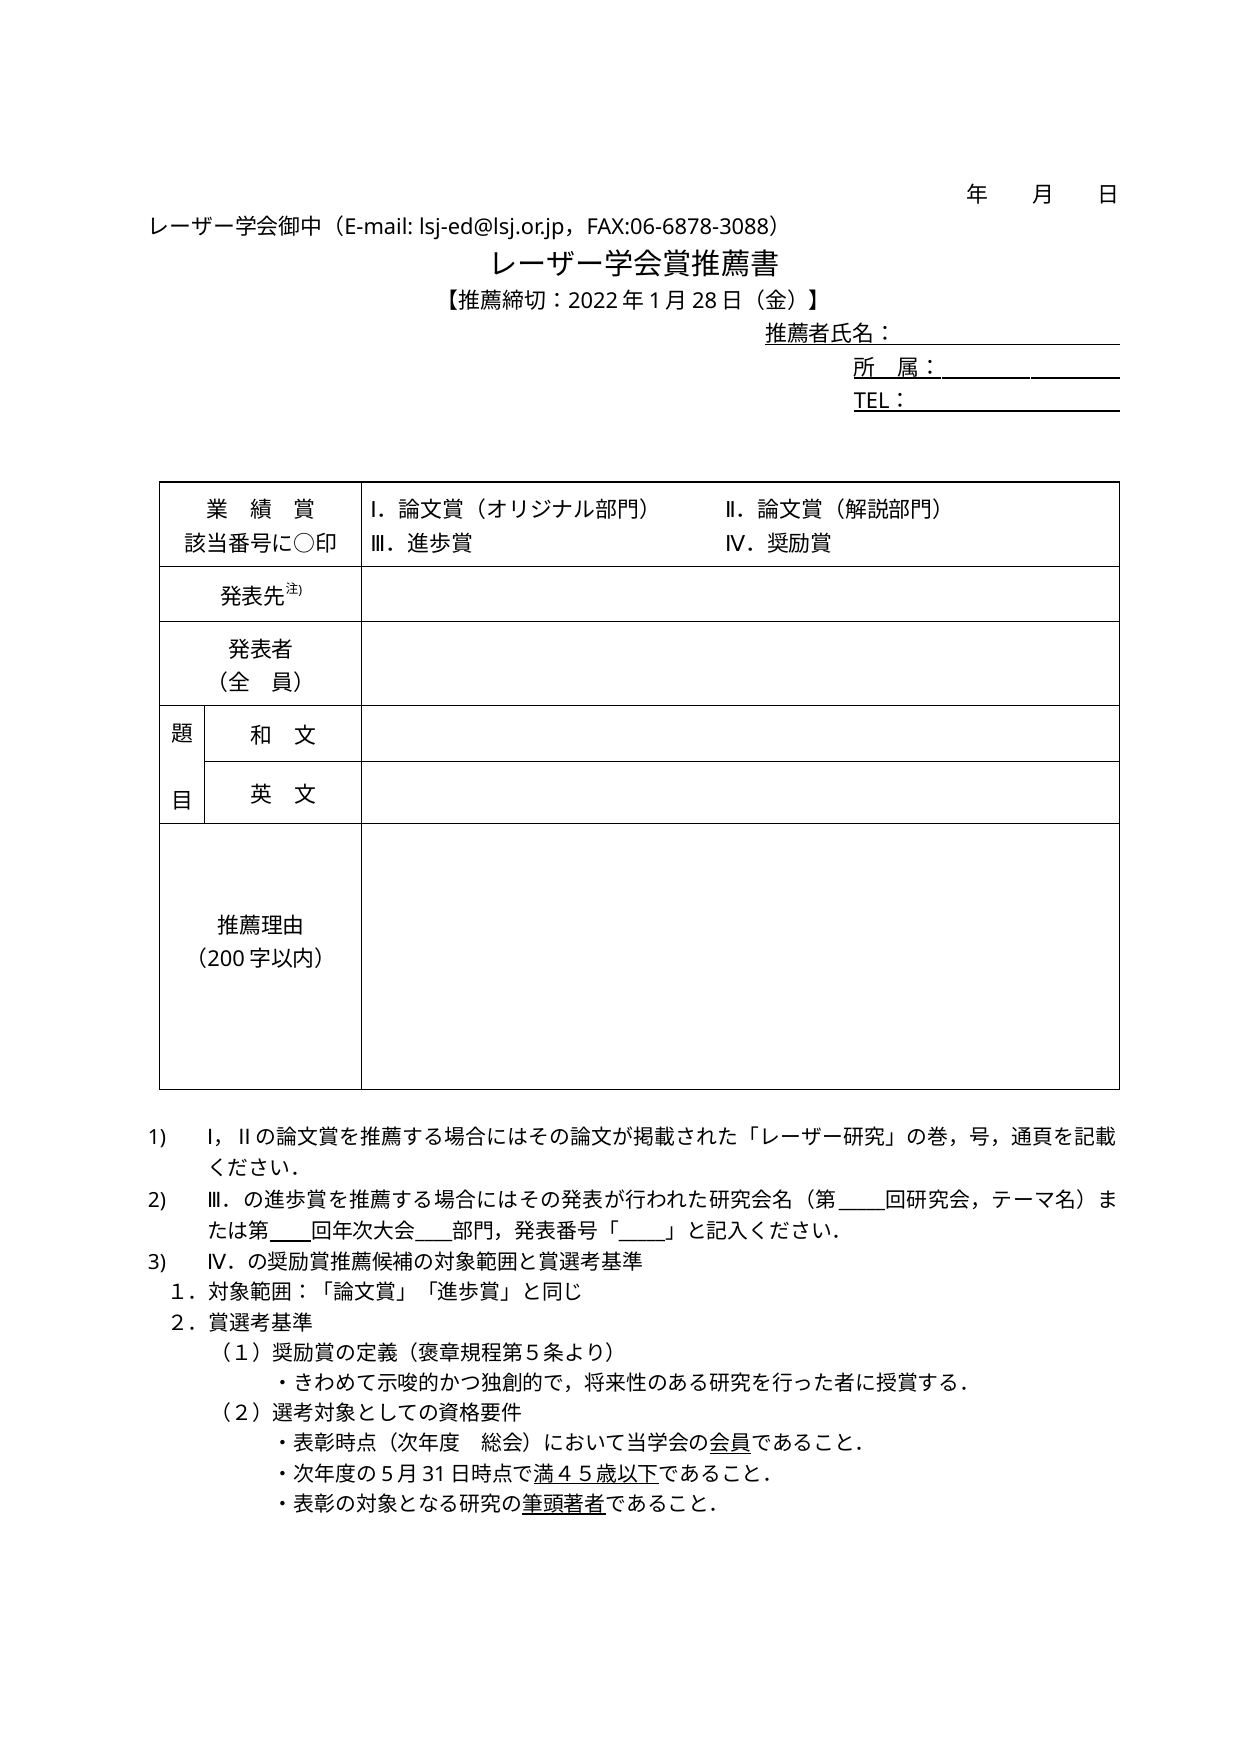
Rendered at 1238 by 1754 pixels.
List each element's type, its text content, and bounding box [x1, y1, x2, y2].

text 所 属： [148, 348, 1119, 381]
table_cell 題 目 [160, 706, 204, 823]
text レーザー学会賞推薦書 [148, 241, 1119, 283]
table_cell 英 文 [205, 762, 361, 823]
list Ⅰ，Ⅱの論文賞を推薦する場合にはその論文が掲載された「レーザー研究」の巻，号，通頁を記載ください． [148, 1119, 1119, 1182]
table_cell [362, 622, 1119, 705]
text 年 月 日 [148, 177, 1119, 209]
text １．対象範囲：「論文賞」「進歩賞」と同じ [148, 1276, 1119, 1306]
table_cell 推薦理由 （200字以内） [160, 824, 361, 1088]
table_cell [362, 567, 1119, 621]
list Ⅲ．の進歩賞を推薦する場合にはその発表が行われた研究会名（第_____回研究会，テーマ名）または第 回年次大会____部門，発表番号「_____」と記入ください． [148, 1182, 1119, 1244]
text 【推薦締切：2022年1月28日（金）】 [148, 283, 1119, 315]
text ・表彰の対象となる研究の筆頭著者であること． [148, 1487, 1119, 1517]
list Ⅳ．の奨励賞推薦候補の対象範囲と賞選考基準 [148, 1244, 1119, 1276]
text ・表彰時点（次年度 総会）において当学会の会員であること． [148, 1427, 1119, 1457]
table_cell 和 文 [205, 706, 361, 761]
table_header 業 績 賞 該当番号に○印 [160, 483, 361, 566]
text レーザー学会御中（E-mail: lsj-ed@lsj.or.jp，FAX:06-6878-3088） [148, 209, 1119, 241]
table_cell 発表先注) [160, 567, 361, 621]
table_header Ⅰ．論文賞（オリジナル部門） Ⅱ．論文賞（解説部門） Ⅲ．進歩賞 Ⅳ．奨励賞 [362, 483, 1119, 566]
text TEL： [148, 381, 1119, 415]
text （１）奨励賞の定義（褒章規程第５条より） [148, 1336, 1119, 1366]
text 推薦者氏名： [148, 315, 1119, 348]
text ・きわめて示唆的かつ独創的で，将来性のある研究を行った者に授賞する． [148, 1366, 1119, 1396]
table_cell 発表者 （全 員） [160, 622, 361, 705]
text （２）選考対象としての資格要件 [148, 1396, 1119, 1427]
table_cell [362, 824, 1119, 1088]
table_cell [362, 706, 1119, 761]
text ・次年度の5月31日時点で満４５歳以下であること． [148, 1457, 1119, 1487]
text ２．賞選考基準 [148, 1306, 1119, 1336]
table_cell [362, 762, 1119, 823]
